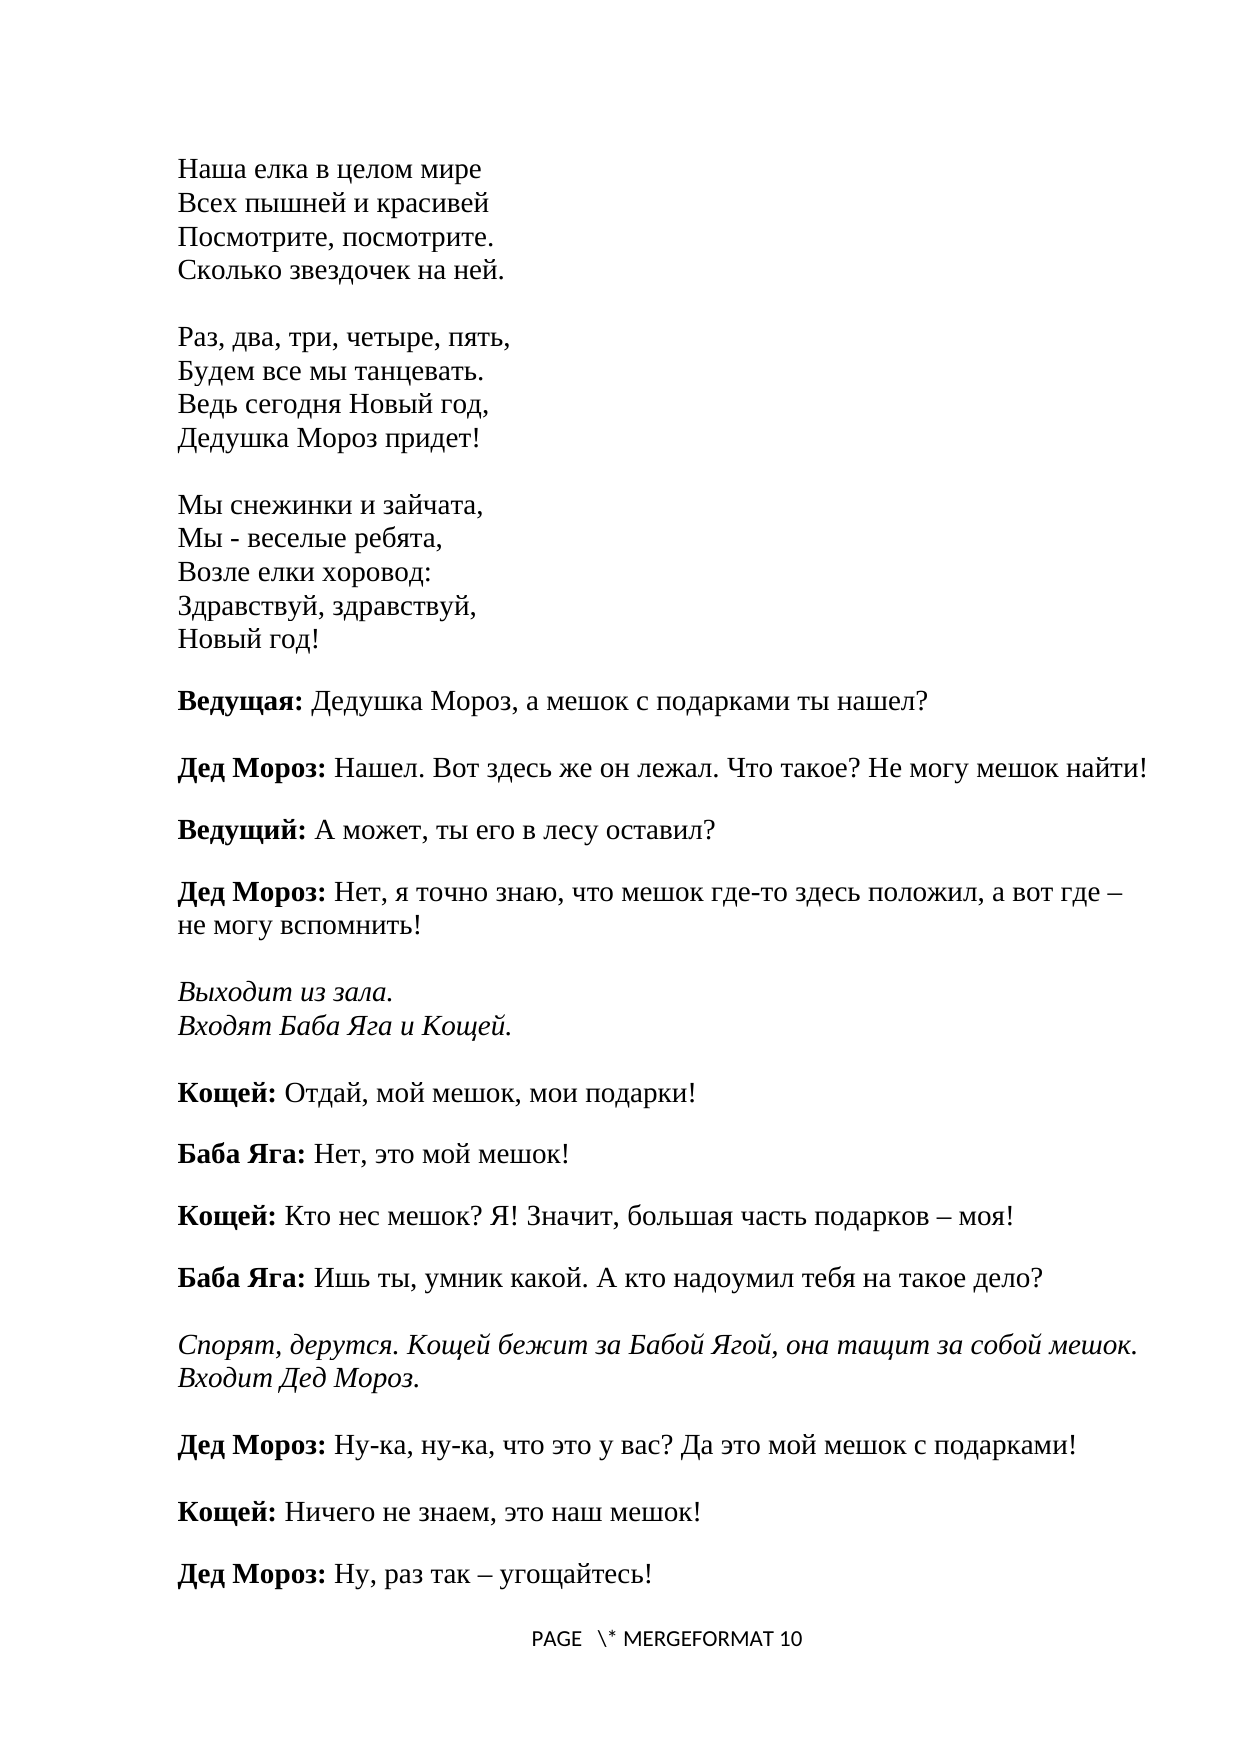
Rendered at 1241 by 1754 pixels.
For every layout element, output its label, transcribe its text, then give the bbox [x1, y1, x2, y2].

text Ведущий: А может, ты его в лесу оставил? [177, 812, 1152, 874]
text Раз, два, три, четыре, пять, Будем все мы танцевать. Ведь сегодня Новый год, Дедушка Мороз придет! Мы снежинки и зайчата, Мы - веселые ребята, Возле елки хоровод: Здравствуй, здравствуй, Новый год! [177, 319, 1152, 683]
text Дед Мороз: Нашел. Вот здесь же он лежал. Что такое? Не могу мешок найти! [177, 751, 1152, 812]
text Входят Баба Яга и Кощей. Кощей: Отдай, мой мешок, мои подарки! [177, 1008, 1152, 1137]
text Дед Мороз: Ну, раз так – угощайтесь! [177, 1556, 1152, 1618]
text Баба Яга: Ишь ты, умник какой. А кто надоумил тебя на такое дело? Спорят, дерутся. Кощей бежит за Бабой Ягой, она тащит за собой мешок. [177, 1260, 1152, 1360]
text Дед Мороз: Нет, я точно знаю, что мешок где-то здесь положил, а вот где – не могу вспомнить! Выходит из зала. [177, 874, 1152, 1008]
text Наша елка в целом мире Всех пышней и красивей Посмотрите, посмотрите. Сколько звездочек на ней. [482, 152, 1152, 286]
text Ведущая: Дедушка Мороз, а мешок с подарками ты нашел? [177, 683, 1152, 717]
text Входит Дед Мороз. Дед Мороз: Ну-ка, ну-ка, что это у вас? Да это мой мешок с подарками! Кощей: Ничего не знаем, это наш мешок! [177, 1360, 1152, 1556]
text Баба Яга: Нет, это мой мешок! [177, 1137, 1152, 1198]
text Кощей: Кто нес мешок? Я! Значит, большая часть подарков – моя! [177, 1198, 1152, 1260]
